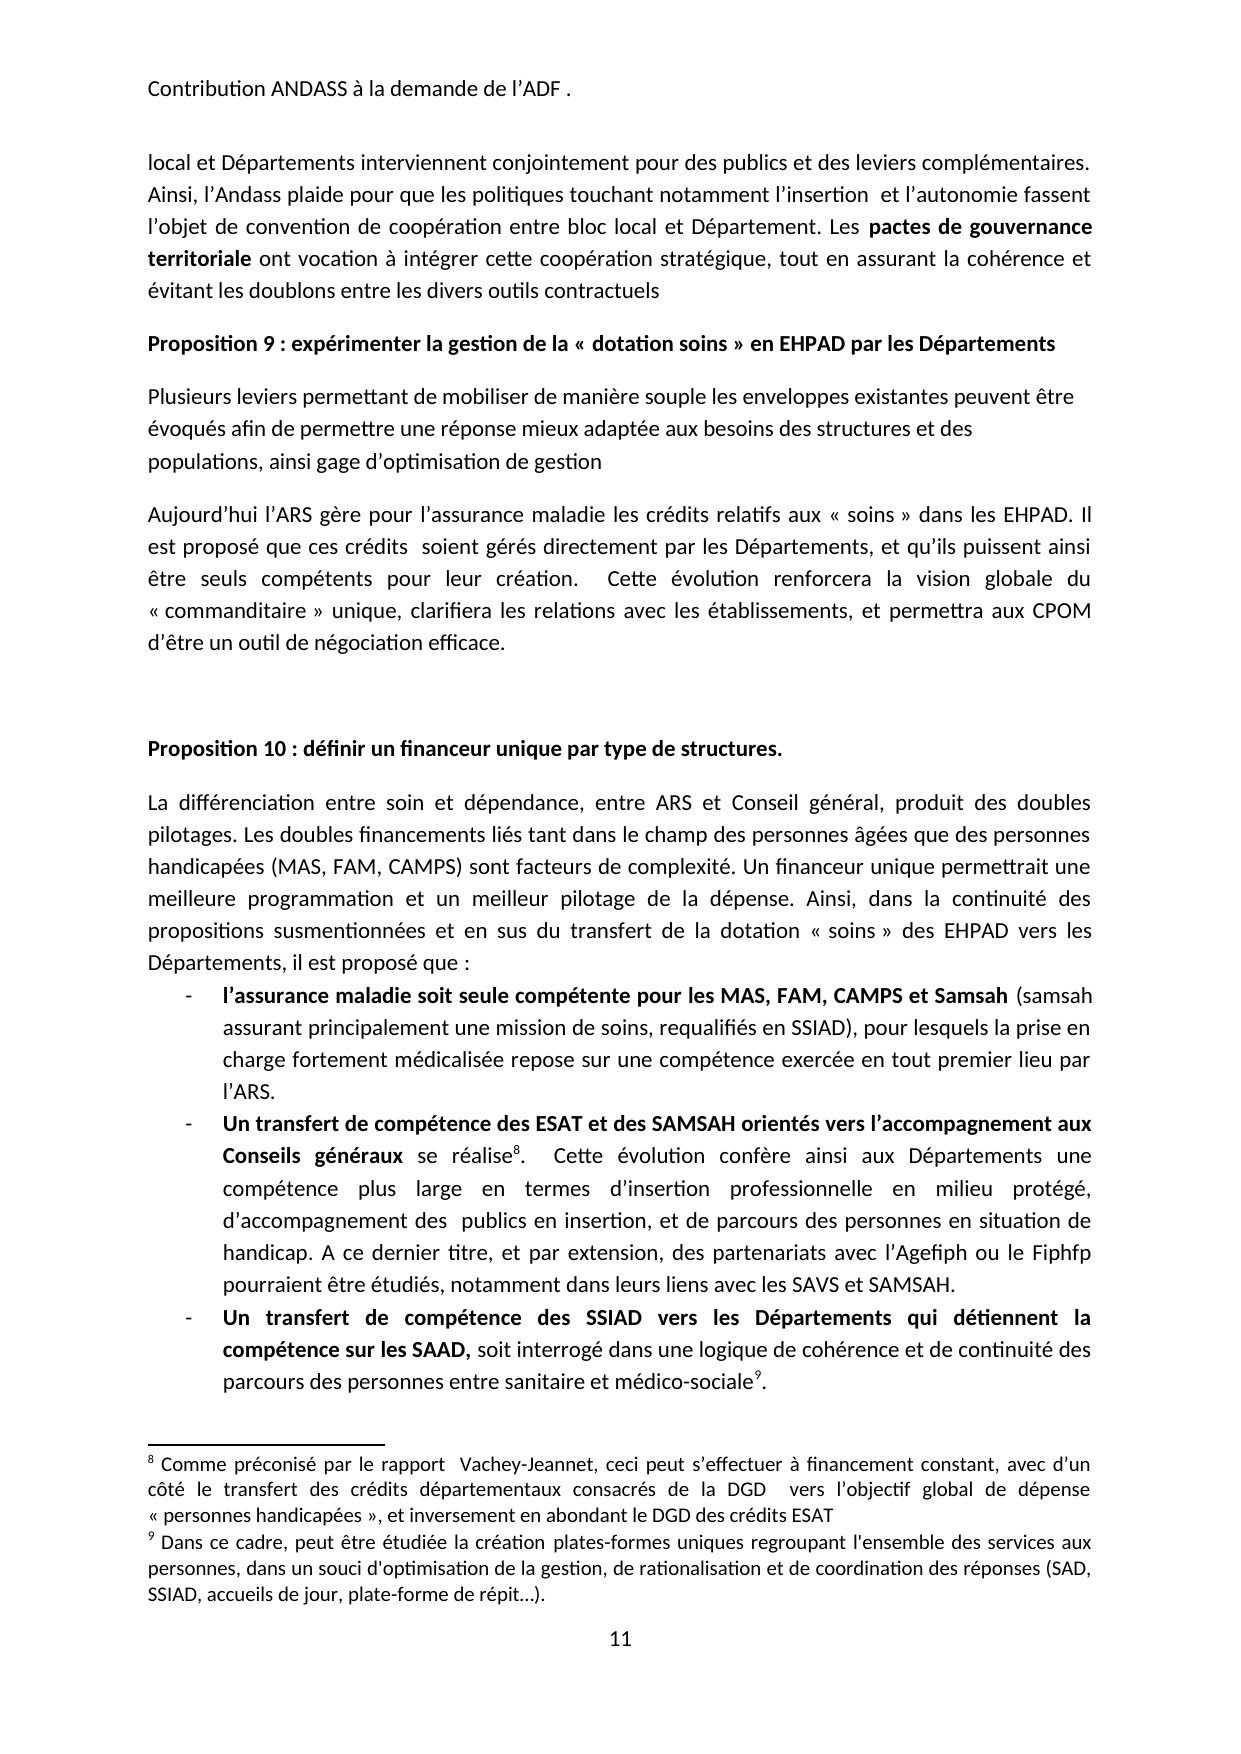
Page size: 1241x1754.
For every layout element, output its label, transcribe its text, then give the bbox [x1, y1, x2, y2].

list Un transfert de compétence des SSIAD vers les Départements qui détiennent la compétence sur les SAAD, soit interrogé dans une logique de cohérence et de continuité des parcours des personnes entre sanitaire et médico-sociale. [185, 1303, 1093, 1395]
list l’assurance maladie soit seule compétente pour les MAS, FAM, CAMPS et Samsah (samsah assurant principalement une mission de soins, requalifiés en SSIAD), pour lesquels la prise en charge fortement médicalisée repose sur une compétence exercée en tout premier lieu par l’ARS. [185, 981, 1093, 1105]
text Aujourd’hui l’ARS gère pour l’assurance maladie les crédits relatifs aux « soins » dans les EHPAD. Il est proposé que ces crédits soient gérés directement par les Départements, et qu’ils puissent ainsi être seuls compétents pour leur création. Cette évolution renforcera la vision globale du « commanditaire » unique, clarifiera les relations avec les établissements, et permettra aux CPOM d’être un outil de négociation efficace. [148, 500, 1093, 657]
text La différenciation entre soin et dépendance, entre ARS et Conseil général, produit des doubles pilotages. Les doubles financements liés tant dans le champ des personnes âgées que des personnes handicapées (MAS, FAM, CAMPS) sont facteurs de complexité. Un financeur unique permettrait une meilleure programmation et un meilleur pilotage de la dépense. Ainsi, dans la continuité des propositions susmentionnées et en sus du transfert de la dotation « soins » des EHPAD vers les Départements, il est proposé que : [148, 788, 1093, 977]
text Proposition 9 : expérimenter la gestion de la « dotation soins » en EHPAD par les Départements [148, 329, 1093, 357]
text Proposition 10 : définir un financeur unique par type de structures. [148, 734, 1093, 763]
list Un transfert de compétence des ESAT et des SAMSAH orientés vers l’accompagnement aux Conseils généraux se réalise. Cette évolution confère ainsi aux Départements une compétence plus large en termes d’insertion professionnelle en milieu protégé, d’accompagnement des publics en insertion, et de parcours des personnes en situation de handicap. A ce dernier titre, et par extension, des partenariats avec l’Agefiph ou le Fiphfp pourraient être étudiés, notamment dans leurs liens avec les SAVS et SAMSAH. [185, 1109, 1093, 1298]
text Plusieurs leviers permettant de mobiliser de manière souple les enveloppes existantes peuvent être évoqués afin de permettre une réponse mieux adaptée aux besoins des structures et des populations, ainsi gage d’optimisation de gestion [148, 382, 1093, 475]
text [148, 148, 1093, 304]
